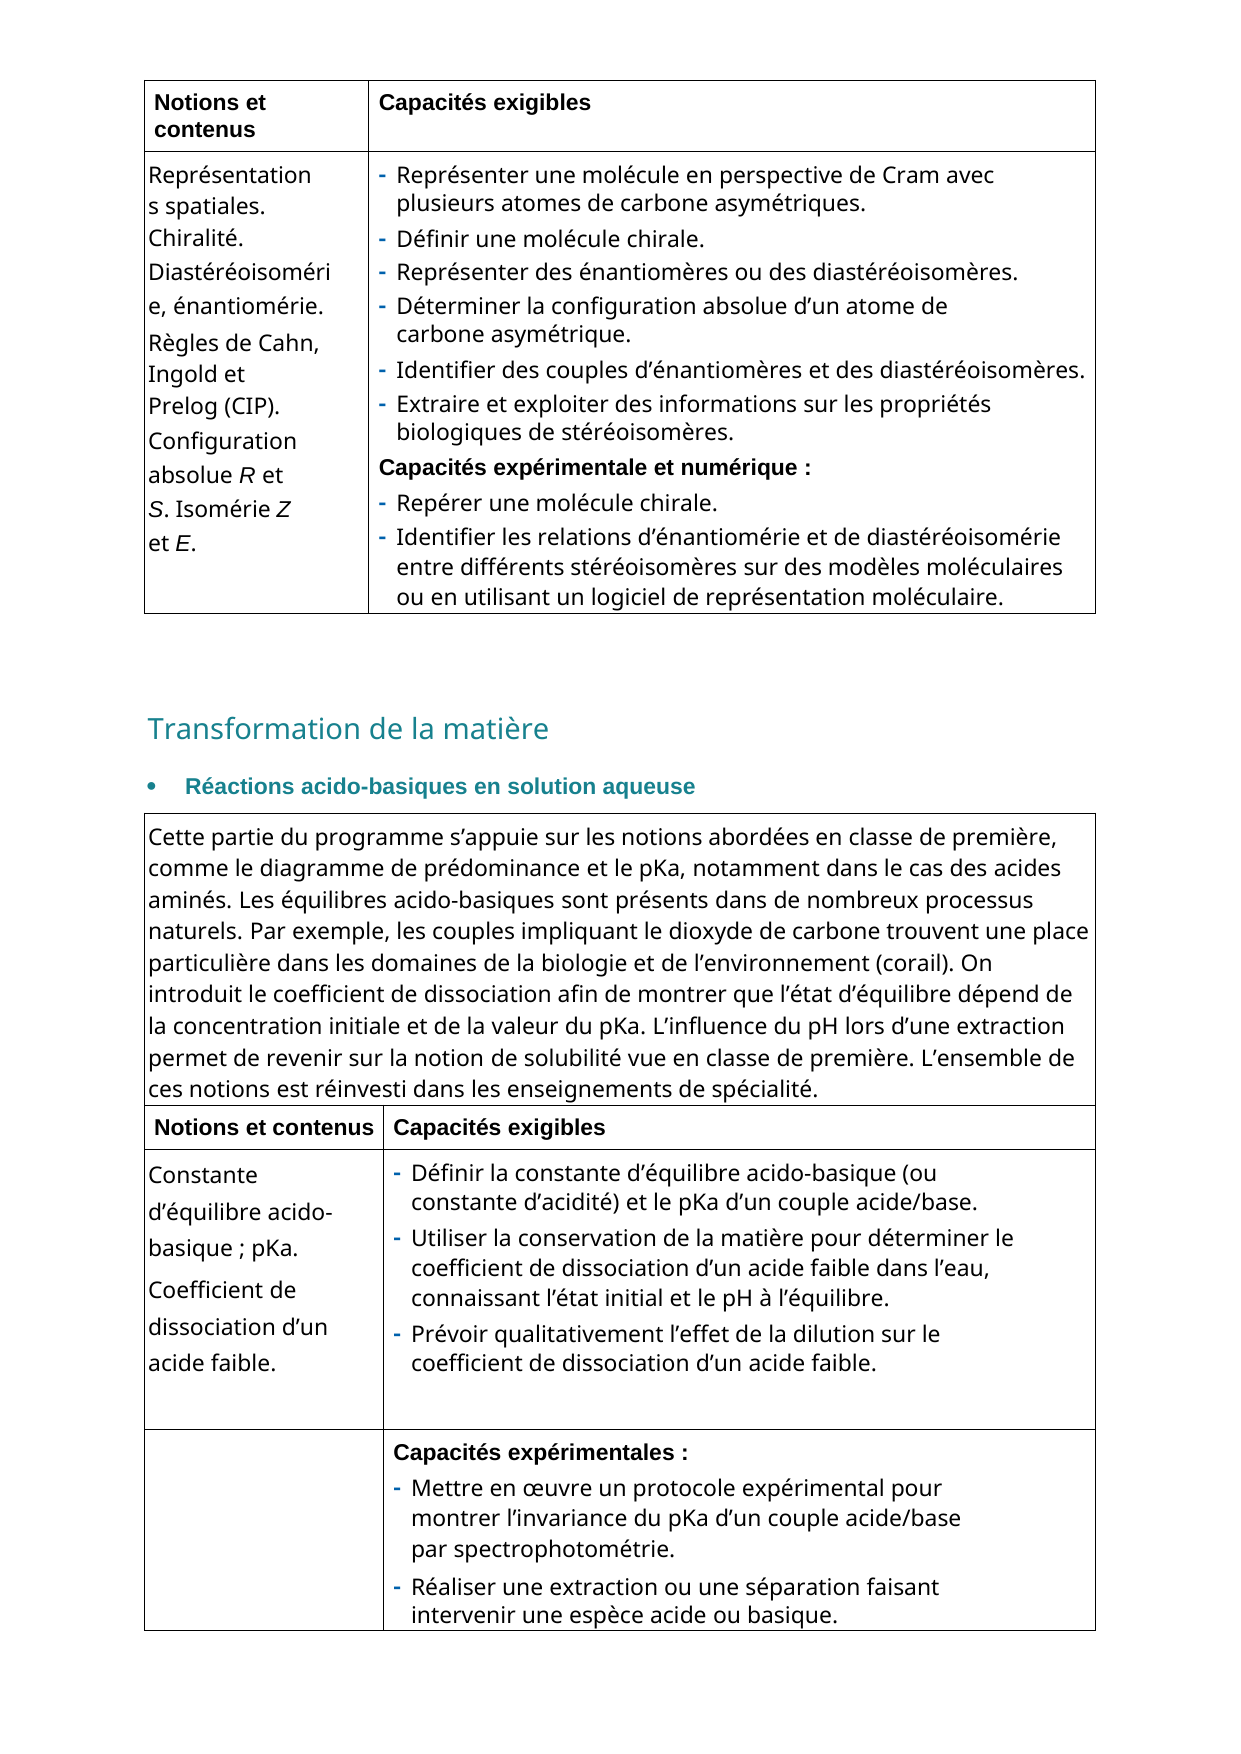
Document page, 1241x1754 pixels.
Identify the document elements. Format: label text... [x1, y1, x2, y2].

table_cell Notions et contenus [145, 1106, 383, 1149]
table_cell [145, 1430, 383, 1630]
table_header Notions et contenus [145, 81, 368, 151]
subtitle Réactions acido-basiques en solution aqueuse [147, 773, 1109, 799]
table_header Capacités exigibles [369, 81, 1095, 151]
table_cell Capacités exigibles [384, 1106, 1095, 1149]
subtitle Transformation de la matière [147, 708, 1109, 748]
table_cell Définir la constante d’équilibre acido-basique (ou constante d’acidité) et le pKa d’un couple acide/base. Utiliser la conservation de la matière pour déterminer le coefficient de dissociation d’un acide faible dans l’eau, connaissant l’état initial et le pH à l’équilibre. Prévoir qualitativement l’effet de la dilution sur le coefficient de dissociation d’un acide faible. [384, 1150, 1095, 1429]
table_cell Représentations spatiales. Chiralité. Diastéréoisomérie, énantiomérie. Règles de Cahn, Ingold et Prelog (CIP). Configuration absolue R et S. Isomérie Z et E. [145, 152, 368, 613]
table_cell Constante d’équilibre acido-basique ; pKa. Coefficient de dissociation d’un acide faible. [145, 1150, 383, 1429]
table_cell Représenter une molécule en perspective de Cram avec plusieurs atomes de carbone asymétriques. Définir une molécule chirale. Représenter des énantiomères ou des diastéréoisomères. Déterminer la configuration absolue d’un atome de carbone asymétrique. Identifier des couples d’énantiomères et des diastéréoisomères. Extraire et exploiter des informations sur les propriétés biologiques de stéréoisomères. Capacités expérimentale et numérique : Repérer une molécule chirale. Identifier les relations d’énantiomérie et de diastéréoisomérie entre différents stéréoisomères sur des modèles moléculaires ou en utilisant un logiciel de représentation moléculaire. [369, 152, 1095, 613]
table_cell Capacités expérimentales : Mettre en œuvre un protocole expérimental pour montrer l’invariance du pKa d’un couple acide/base par spectrophotométrie. Réaliser une extraction ou une séparation faisant intervenir une espèce acide ou basique. [384, 1430, 1095, 1630]
table_header Cette partie du programme s’appuie sur les notions abordées en classe de première, comme le diagramme de prédominance et le pKa, notamment dans le cas des acides aminés. Les équilibres acido-basiques sont présents dans de nombreux processus naturels. Par exemple, les couples impliquant le dioxyde de carbone trouvent une place particulière dans les domaines de la biologie et de l’environnement (corail). On introduit le coefficient de dissociation afin de montrer que l’état d’équilibre dépend de la concentration initiale et de la valeur du pKa. L’influence du pH lors d’une extraction permet de revenir sur la notion de solubilité vue en classe de première. L’ensemble de ces notions est réinvesti dans les enseignements de spécialité. [145, 814, 1095, 1104]
